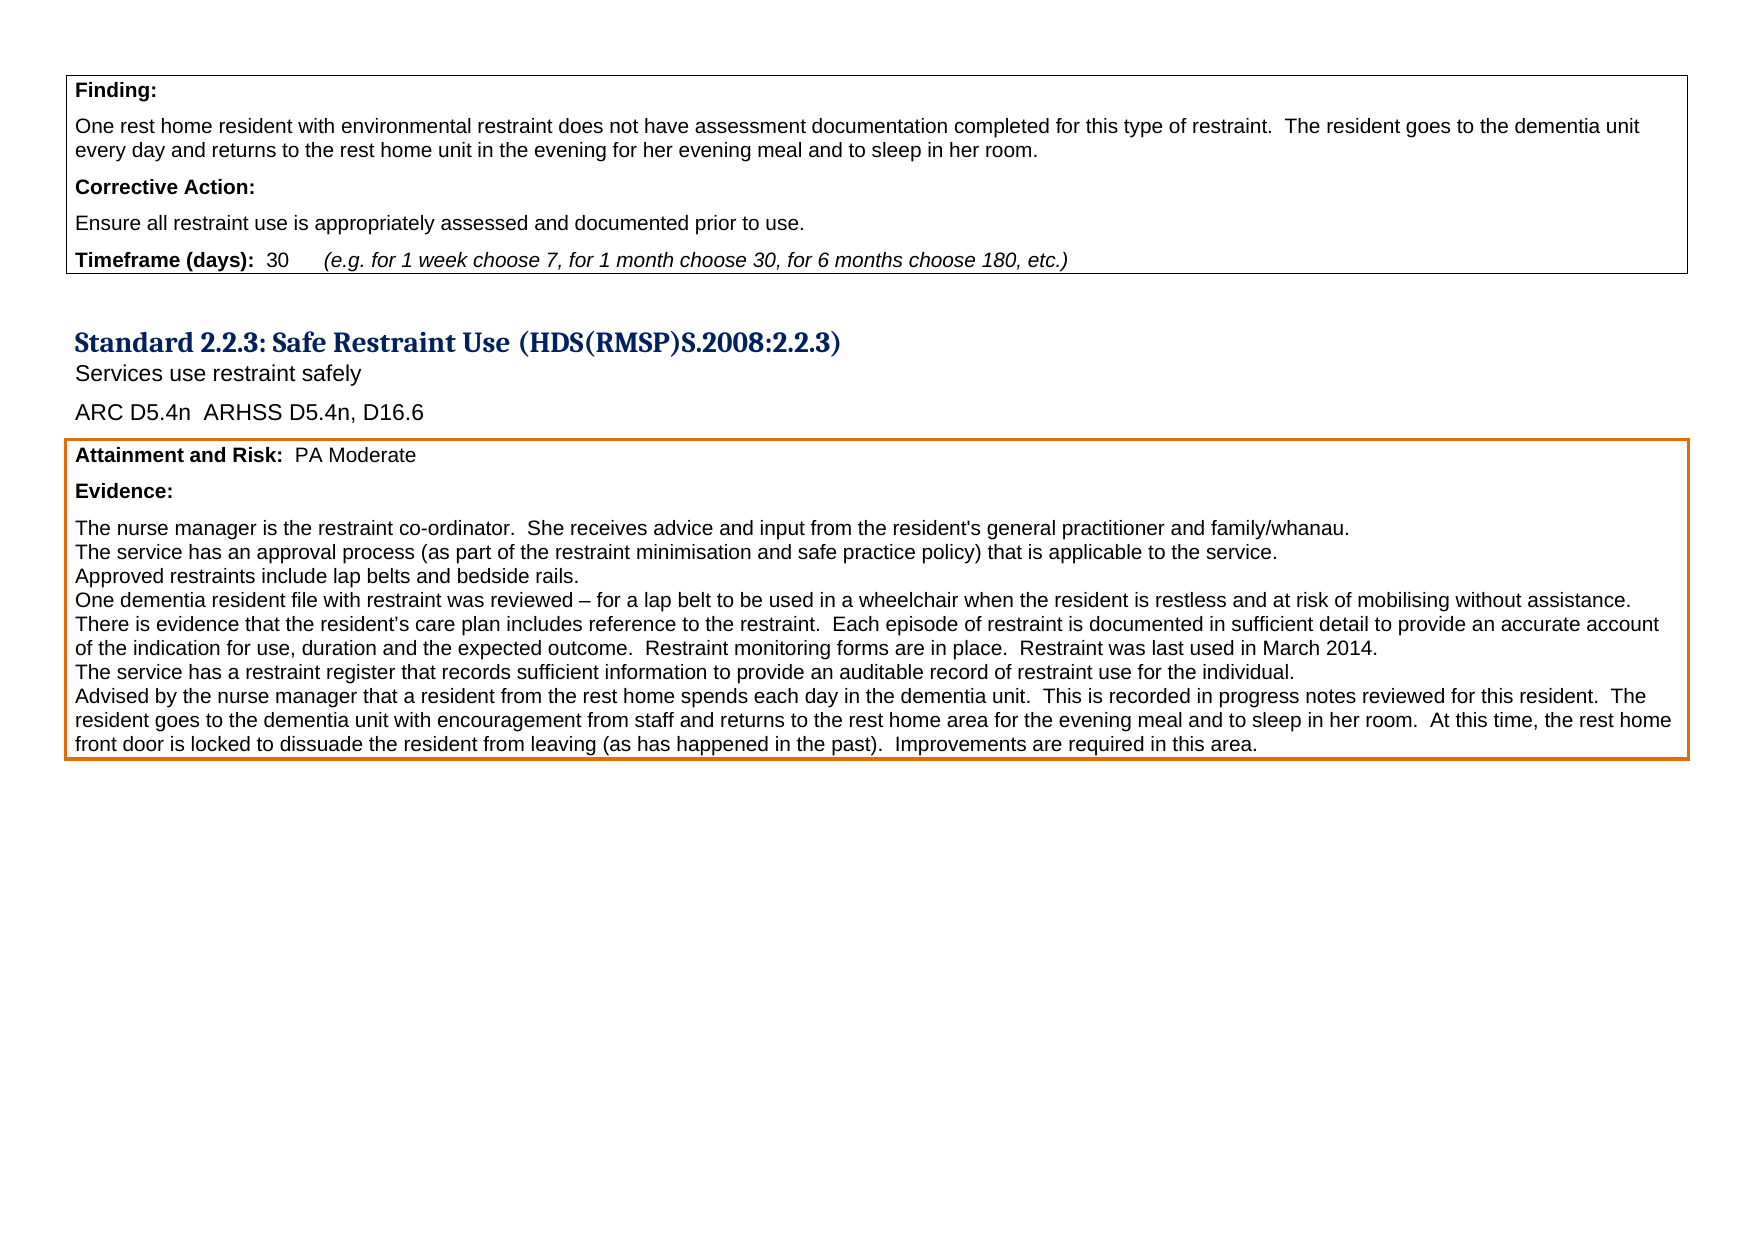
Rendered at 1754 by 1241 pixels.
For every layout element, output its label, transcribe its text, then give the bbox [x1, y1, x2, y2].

text Services use restraint safely [75, 360, 1679, 386]
text Corrective Action: [67, 172, 1687, 198]
text Evidence: [67, 474, 1687, 503]
text ARC D5.4n ARHSS D5.4n, D16.6 [75, 399, 1679, 425]
text The nurse manager is the restraint co-ordinator. She receives advice and input from the resident's general practitioner and family/whanau. The service has an approval process (as part of the restraint minimisation and safe practice policy) that is applicable to the service. Approved restraints include lap belts and bedside rails. One dementia resident file with restraint was reviewed – for a lap belt to be used in a wheelchair when the resident is restless and at risk of mobilising without assistance. There is evidence that the resident’s care plan includes reference to the restraint. Each episode of restraint is documented in sufficient detail to provide an accurate account of the indication for use, duration and the expected outcome. Restraint monitoring forms are in place. Restraint was last used in March 2014. The service has a restraint register that records sufficient information to provide an auditable record of restraint use for the individual. Advised by the nurse manager that a resident from the rest home spends each day in the dementia unit. This is recorded in progress notes reviewed for this resident. The resident goes to the dementia unit with encouragement from staff and returns to the rest home area for the evening meal and to sleep in her room. At this time, the rest home front door is locked to dissuade the resident from leaving (as has happened in the past). Improvements are required in this area. [67, 511, 1687, 757]
text Timeframe (days): 30 (e.g. for 1 week choose 7, for 1 month choose 30, for 6 months choose 180, etc.) [67, 245, 1687, 273]
text Finding: [67, 76, 1687, 102]
text Ensure all restraint use is appropriately assessed and documented prior to use. [67, 208, 1687, 235]
subtitle Standard 2.2.3: Safe Restraint Use (HDS(RMSP)S.2008:2.2.3) [75, 326, 1679, 360]
text Attainment and Risk: PA Moderate [67, 441, 1687, 467]
text One rest home resident with environmental restraint does not have assessment documentation completed for this type of restraint. The resident goes to the dementia unit every day and returns to the rest home unit in the evening for her evening meal and to sleep in her room. [67, 111, 1687, 162]
